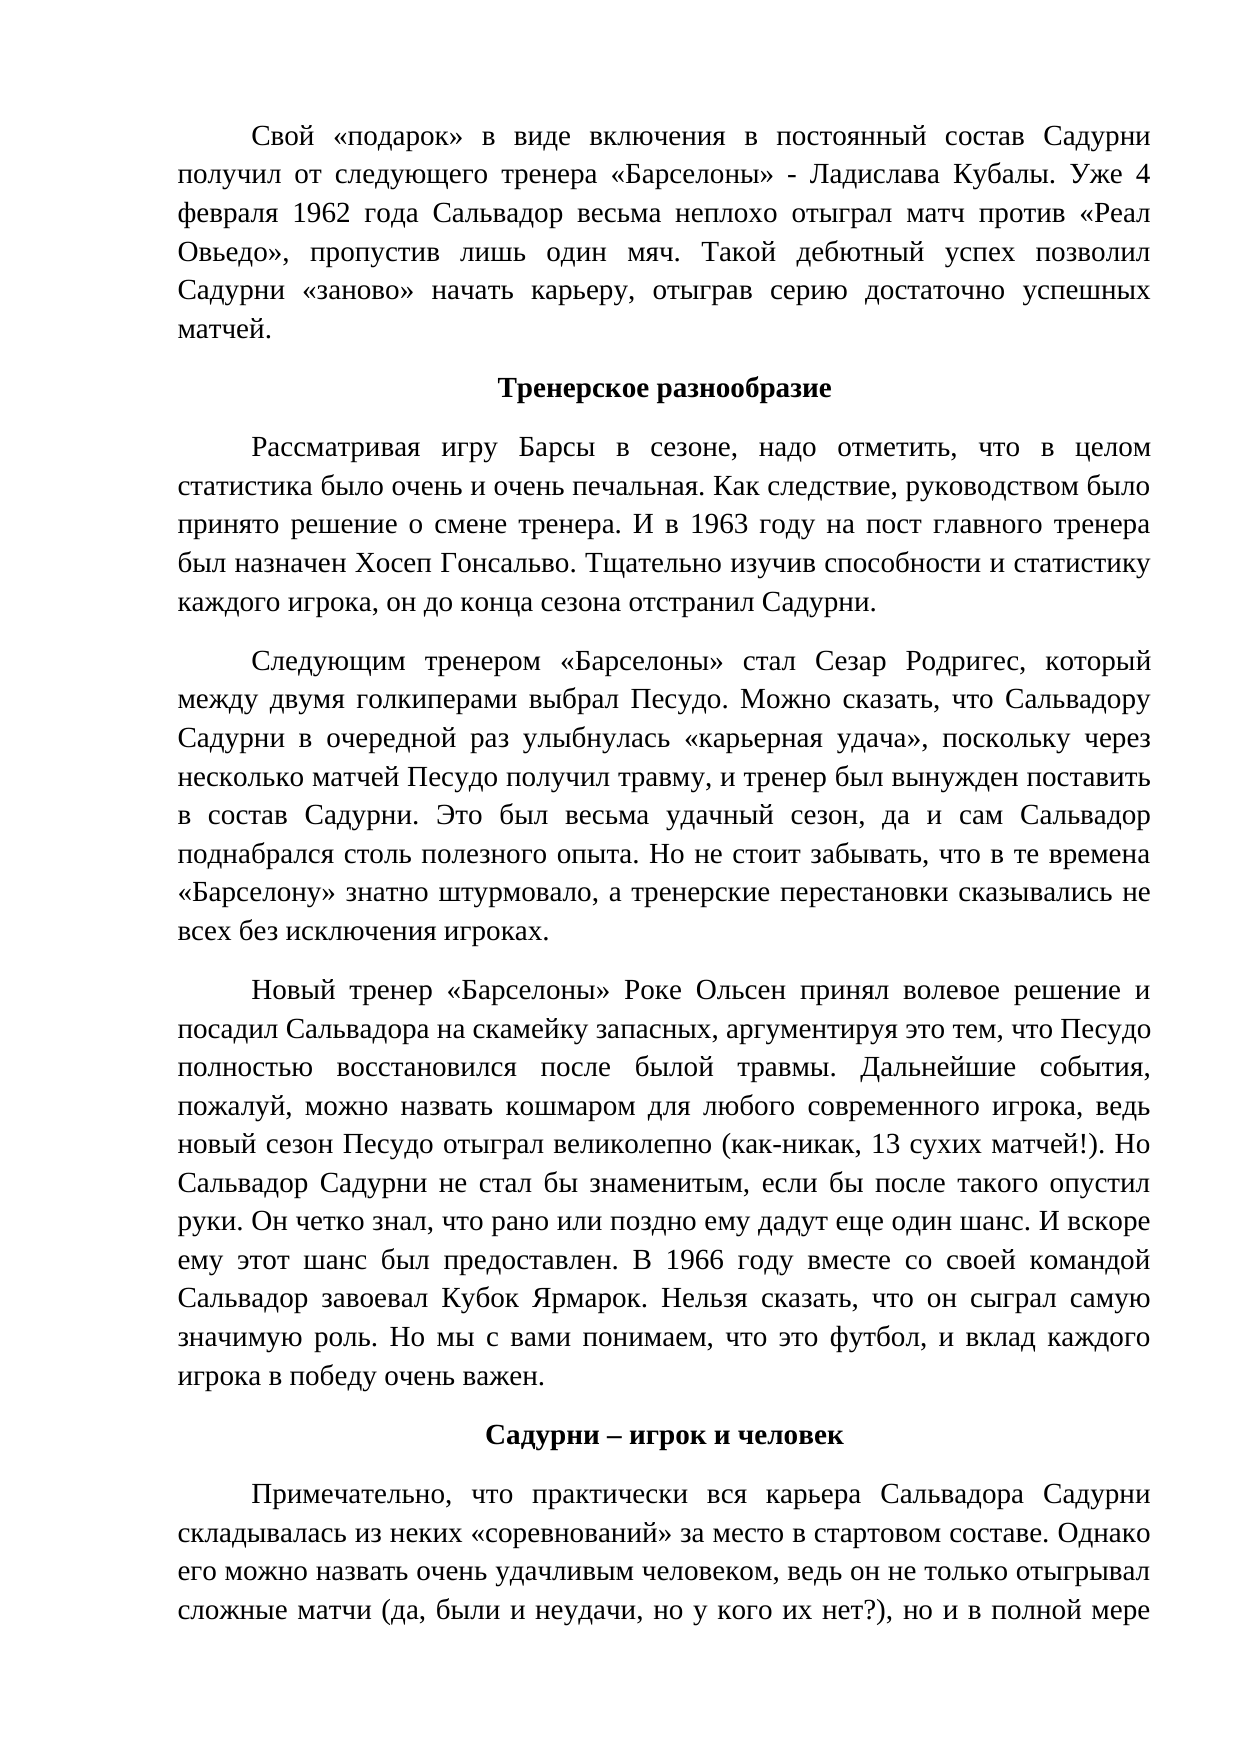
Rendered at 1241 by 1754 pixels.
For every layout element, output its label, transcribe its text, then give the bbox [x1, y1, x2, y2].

text Тренерское разнообразие [177, 370, 1152, 404]
text Свой «подарок» в виде включения в постоянный состав Садурни получил от следующего тренера «Барселоны» - Ладислава Кубалы. Уже 4 февраля 1962 года Сальвадор весьма неплохо отыграл матч против «Реал Овьедо», пропустив лишь один мяч. Такой дебютный успех позволил Садурни «заново» начать карьеру, отыграв серию достаточно успешных матчей. [177, 118, 1152, 344]
text Следующим тренером «Барселоны» стал Сезар Родригес, который между двумя голкиперами выбрал Песудо. Можно сказать, что Сальвадору Садурни в очередной раз улыбнулась «карьерная удача», поскольку через несколько матчей Песудо получил травму, и тренер был вынужден поставить в состав Садурни. Это был весьма удачный сезон, да и сам Сальвадор поднабрался столь полезного опыта. Но не стоит забывать, что в те времена «Барселону» знатно штурмовало, а тренерские перестановки сказывались не всех без исключения игроках. [177, 643, 1152, 946]
text Новый тренер «Барселоны» Роке Ольсен принял волевое решение и посадил Сальвадора на скамейку запасных, аргументируя это тем, что Песудо полностью восстановился после былой травмы. Дальнейшие события, пожалуй, можно назвать кошмаром для любого современного игрока, ведь новый сезон Песудо отыграл великолепно (как-никак, 13 сухих матчей!). Но Сальвадор Садурни не стал бы знаменитым, если бы после такого опустил руки. Он четко знал, что рано или поздно ему дадут еще один шанс. И вскоре ему этот шанс был предоставлен. В 1966 году вместе со своей командой Сальвадор завоевал Кубок Ярмарок. Нельзя сказать, что он сыграл самую значимую роль. Но мы с вами понимаем, что это футбол, и вклад каждого игрока в победу очень важен. [177, 972, 1152, 1391]
text Рассматривая игру Барсы в сезоне, надо отметить, что в целом статистика было очень и очень печальная. Как следствие, руководством было принято решение о смене тренера. И в 1963 году на пост главного тренера был назначен Хосеп Гонсальво. Тщательно изучив способности и статистику каждого игрока, он до конца сезона отстранил Садурни. [177, 429, 1152, 617]
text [177, 1476, 1152, 1626]
text Садурни – игрок и человек [177, 1417, 1152, 1451]
